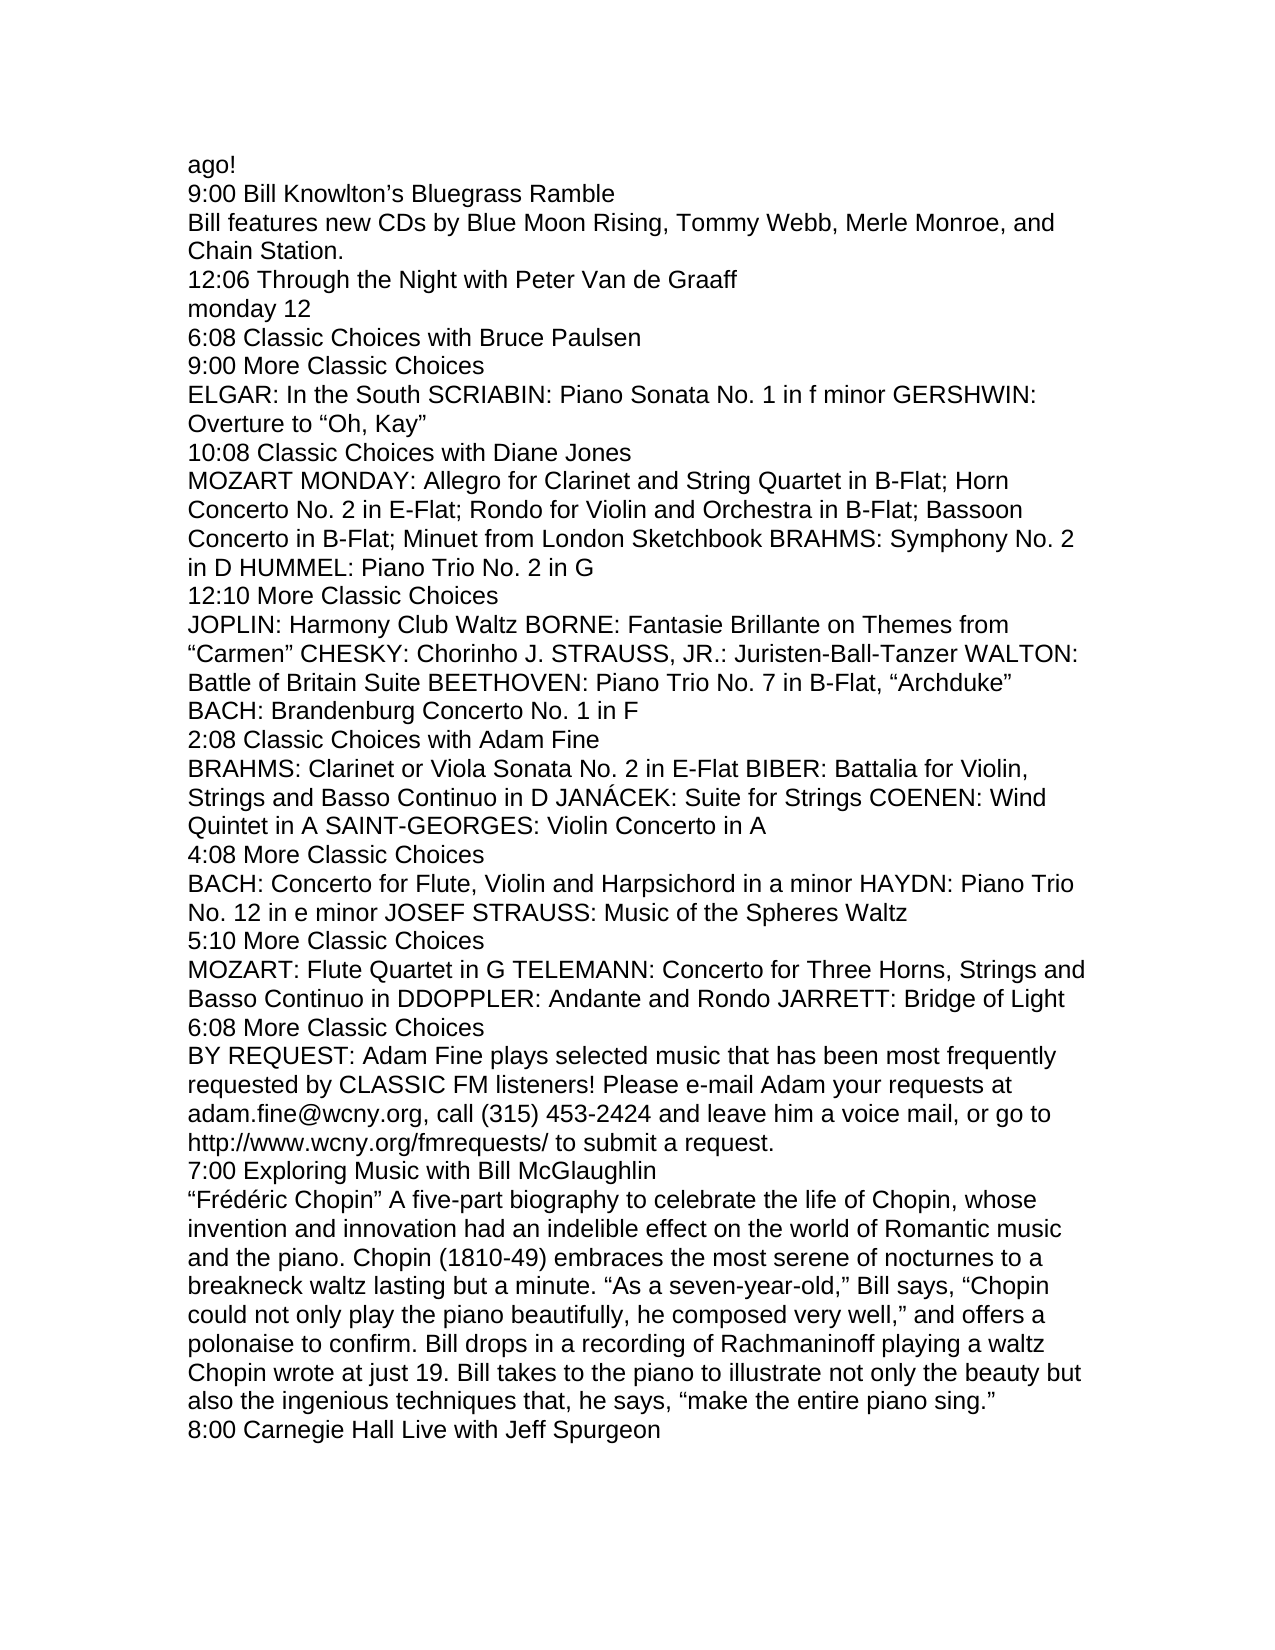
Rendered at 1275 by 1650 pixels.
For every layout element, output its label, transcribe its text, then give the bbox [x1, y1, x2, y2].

text BRAHMS: Clarinet or Viola Sonata No. 2 in E-Flat BIBER: Battalia for Violin, Strings and Basso Continuo in D JANÁCEK: Suite for Strings COENEN: Wind Quintet in A SAINT-GEORGES: Violin Concerto in A [187, 754, 1087, 840]
text 12:06 Through the Night with Peter Van de Graaff [187, 265, 1087, 294]
text BY REQUEST: Adam Fine plays selected music that has been most frequently requested by CLASSIC FM listeners! Please e-mail Adam your requests at adam.fine@wcny.org, call (315) 453-2424 and leave him a voice mail, or go to http://www.wcny.org/fmrequests/ to submit a request. [187, 1041, 1087, 1156]
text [187, 150, 1087, 179]
text 5:10 More Classic Choices [187, 926, 1087, 955]
text 9:00 More Classic Choices [187, 351, 1087, 380]
text MOZART MONDAY: Allegro for Clarinet and String Quartet in B-Flat; Horn Concerto No. 2 in E-Flat; Rondo for Violin and Orchestra in B-Flat; Bassoon Concerto in B-Flat; Minuet from London Sketchbook BRAHMS: Symphony No. 2 in D HUMMEL: Piano Trio No. 2 in G [187, 466, 1087, 581]
text monday 12 [187, 294, 1087, 322]
text 6:08 More Classic Choices [187, 1012, 1087, 1041]
text “Frédéric Chopin” A five-part biography to celebrate the life of Chopin, whose invention and innovation had an indelible effect on the world of Romantic music and the piano. Chopin (1810-49) embraces the most serene of nocturnes to a breakneck waltz lasting but a minute. “As a seven-year-old,” Bill says, “Chopin could not only play the piano beautifully, he composed very well,” and offers a polonaise to confirm. Bill drops in a recording of Rachmaninoff playing a waltz Chopin wrote at just 19. Bill takes to the piano to illustrate not only the beauty but also the ingenious techniques that, he says, “make the entire piano sing.” [187, 1185, 1087, 1415]
text ELGAR: In the South SCRIABIN: Piano Sonata No. 1 in f minor GERSHWIN: Overture to “Oh, Kay” [187, 380, 1087, 437]
text 12:10 More Classic Choices [187, 581, 1087, 610]
text MOZART: Flute Quartet in G TELEMANN: Concerto for Three Horns, Strings and Basso Continuo in DDOPPLER: Andante and Rondo JARRETT: Bridge of Light [187, 955, 1087, 1012]
text 7:00 Exploring Music with Bill McGlaughlin [187, 1156, 1087, 1185]
text BACH: Concerto for Flute, Violin and Harpsichord in a minor HAYDN: Piano Trio No. 12 in e minor JOSEF STRAUSS: Music of the Spheres Waltz [187, 869, 1087, 926]
text 6:08 Classic Choices with Bruce Paulsen [187, 322, 1087, 351]
text Bill features new CDs by Blue Moon Rising, Tommy Webb, Merle Monroe, and Chain Station. [187, 207, 1087, 265]
text 9:00 Bill Knowlton’s Bluegrass Ramble [187, 179, 1087, 207]
text 8:00 Carnegie Hall Live with Jeff Spurgeon [187, 1415, 1087, 1444]
text 2:08 Classic Choices with Adam Fine [187, 725, 1087, 754]
text JOPLIN: Harmony Club Waltz BORNE: Fantasie Brillante on Themes from “Carmen” CHESKY: Chorinho J. STRAUSS, JR.: Juristen-Ball-Tanzer WALTON: Battle of Britain Suite BEETHOVEN: Piano Trio No. 7 in B-Flat, “Archduke” BACH: Brandenburg Concerto No. 1 in F [187, 610, 1087, 725]
text 4:08 More Classic Choices [187, 840, 1087, 869]
text 10:08 Classic Choices with Diane Jones [187, 437, 1087, 466]
